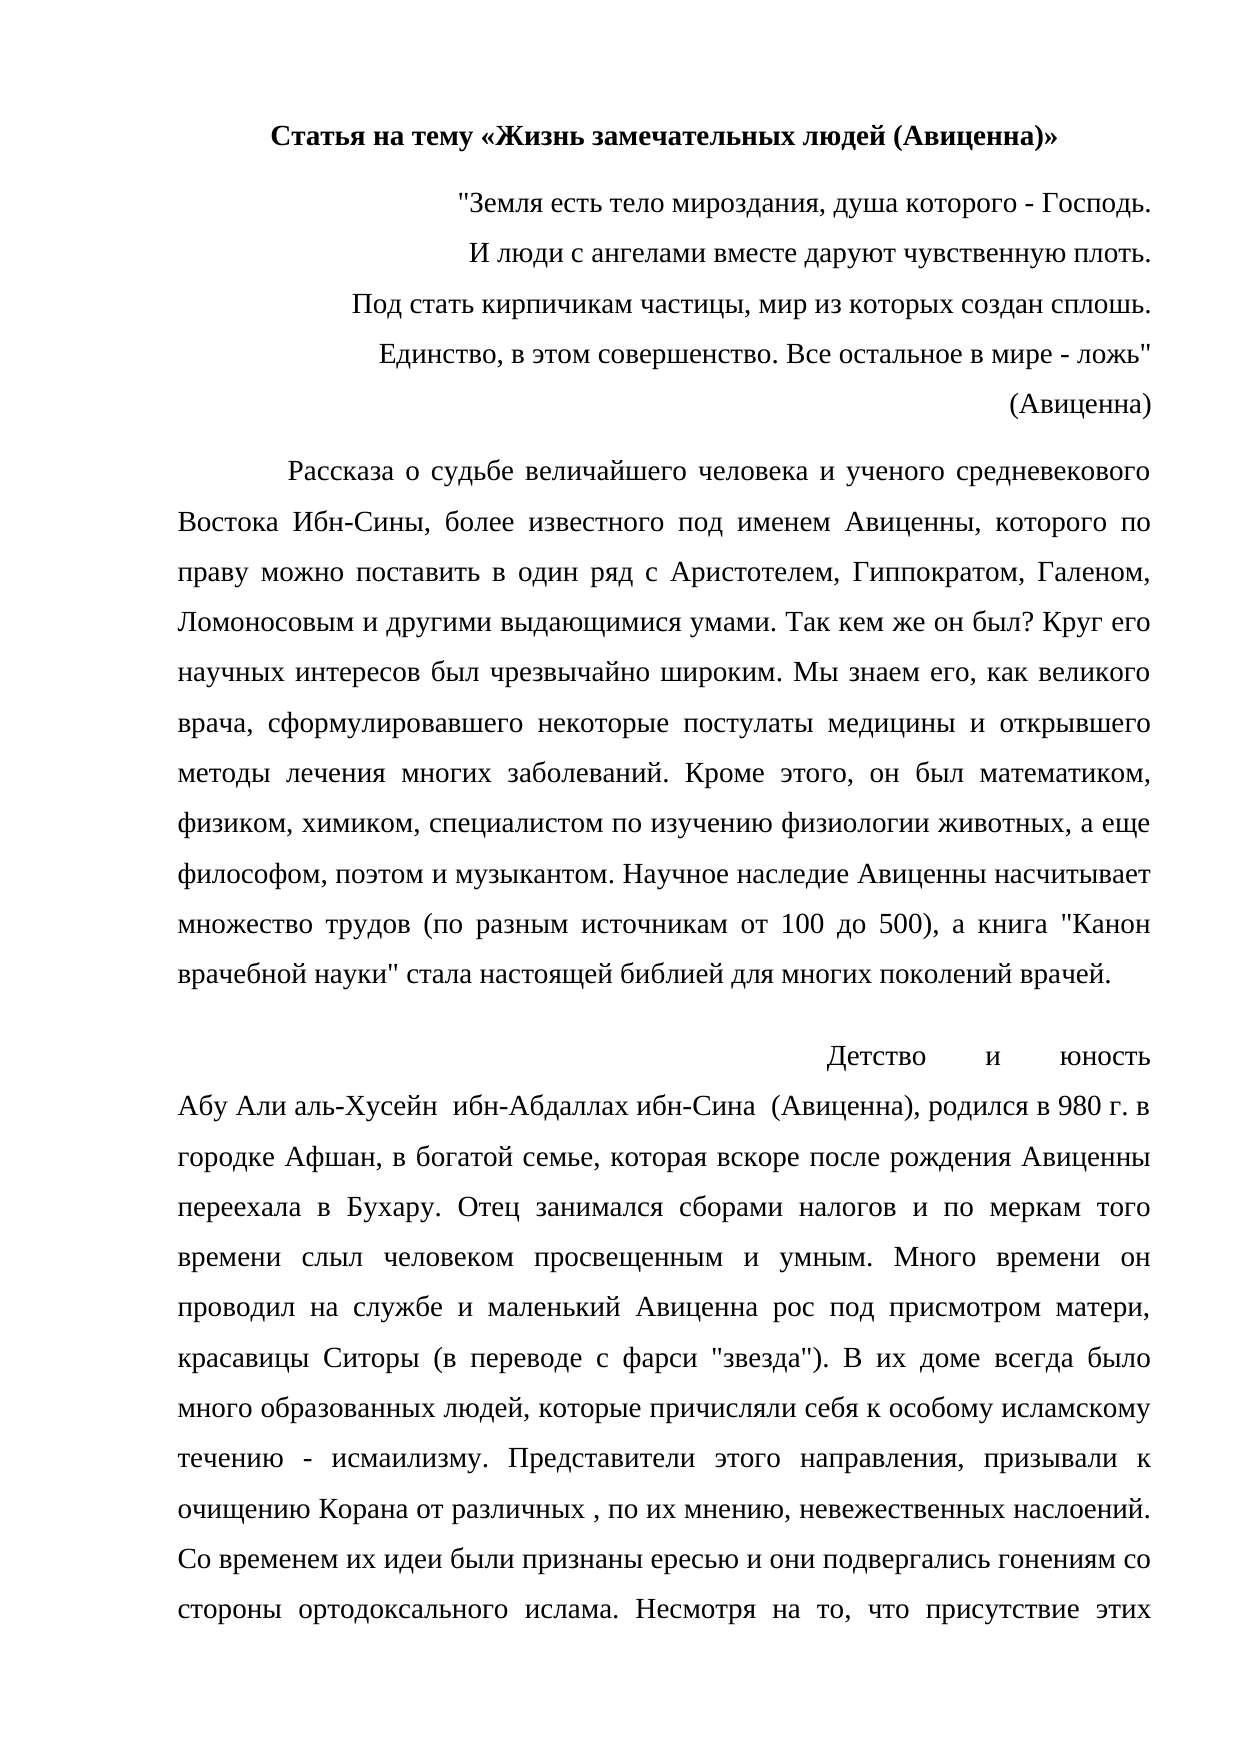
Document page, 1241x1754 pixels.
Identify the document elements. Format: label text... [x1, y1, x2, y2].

text Статья на тему «Жизнь замечательных людей (Авиценна)» [177, 118, 1152, 152]
text "Земля есть тело мироздания, душа которого - Господь. И люди с ангелами вместе даруют чувственную плоть. Под стать кирпичикам частицы, мир из которых создан сплошь. Единство, в этом совершенство. Все остальное в мире - ложь" (Авиценна) [177, 185, 1152, 420]
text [177, 1038, 1152, 1625]
text Рассказа о судьбе величайшего человека и ученого средневекового Востока Ибн-Сины, более известного под именем Авиценны, которого по праву можно поставить в один ряд с Аристотелем, Гиппократом, Галеном, Ломоносовым и другими выдающимися умами. Так кем же он был? Круг его научных интересов был чрезвычайно широким. Мы знаем его, как великого врача, сформулировавшего некоторые постулаты медицины и открывшего методы лечения многих заболеваний. Кроме этого, он был математиком, физиком, химиком, специалистом по изучению физиологии животных, а еще философом, поэтом и музыкантом. Научное наследие Авиценны насчитывает множество трудов (по разным источникам от 100 до 500), а книга "Канон врачебной науки" стала настоящей библией для многих поколений врачей. [177, 453, 1152, 990]
